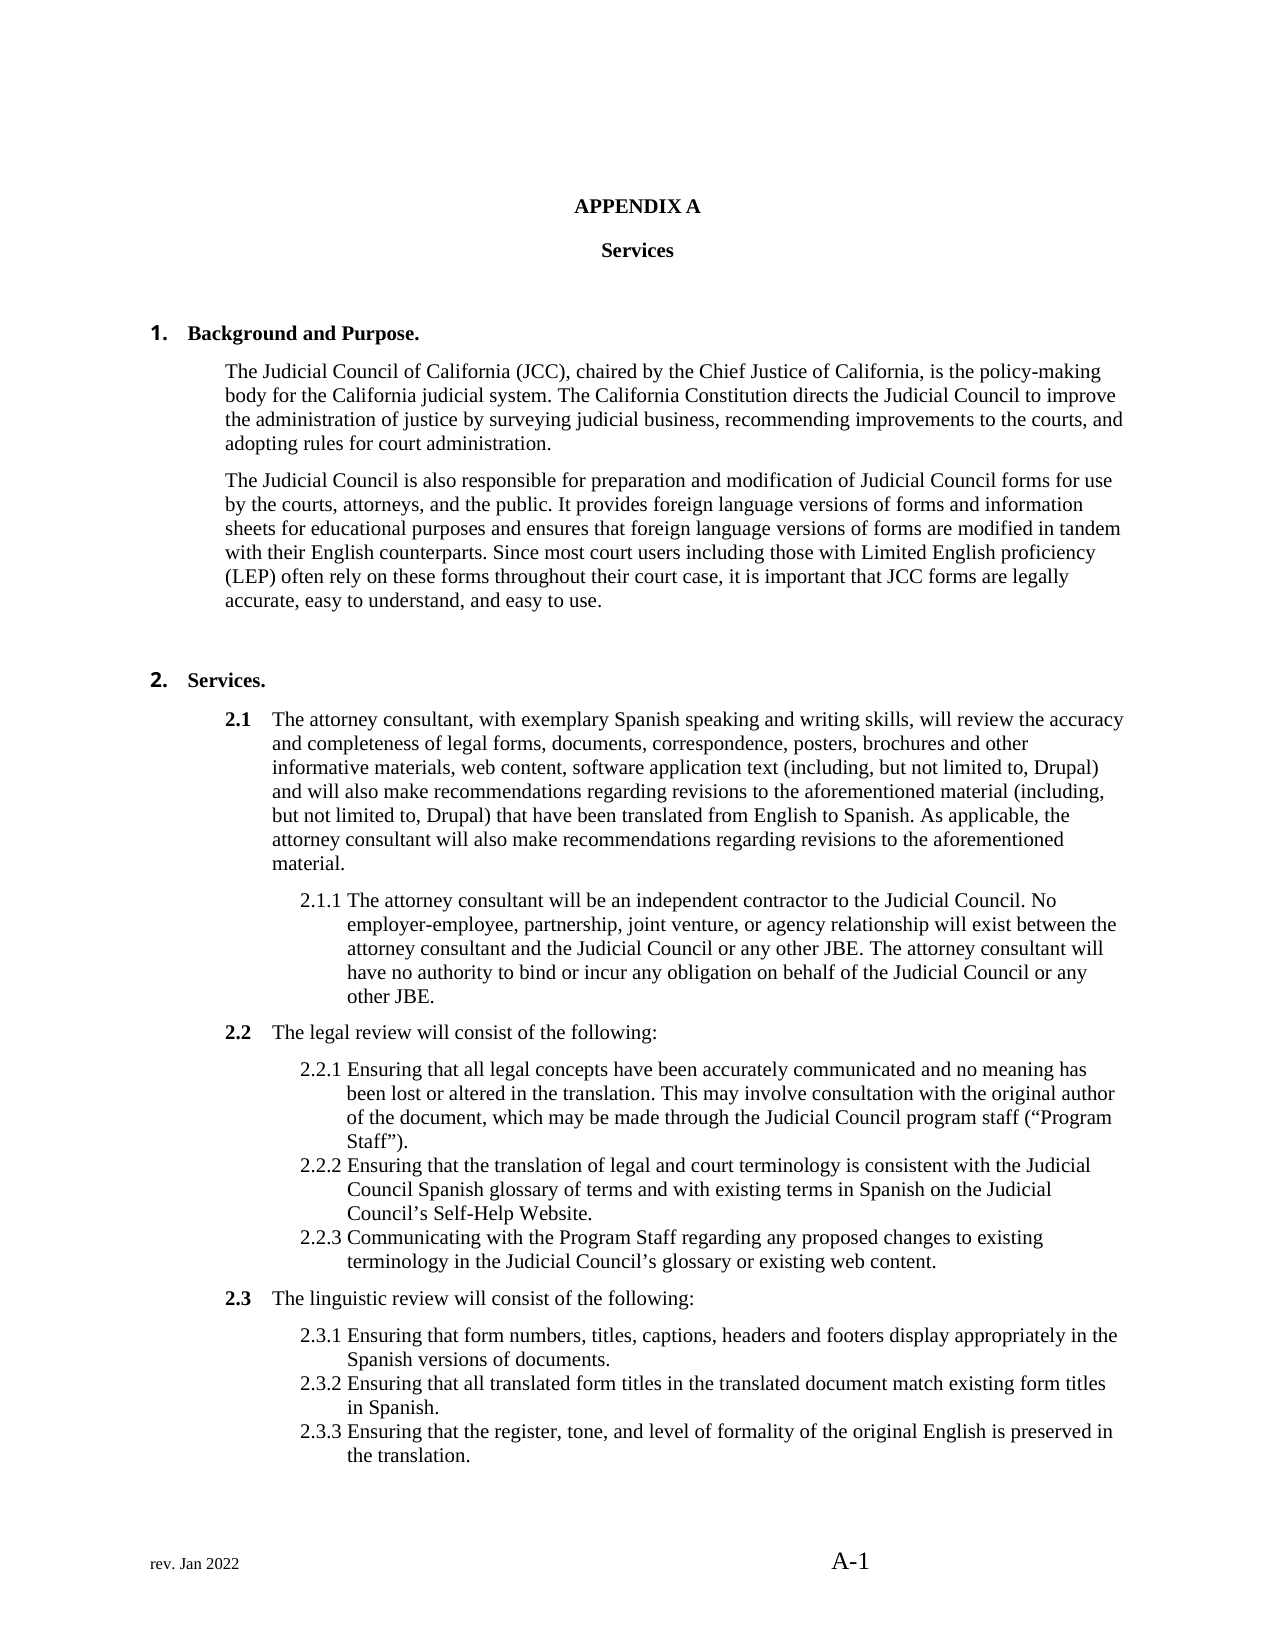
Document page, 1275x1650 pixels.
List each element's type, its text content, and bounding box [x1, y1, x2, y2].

text 2.2.3 Communicating with the Program Staff regarding any proposed changes to existing terminology in the Judicial Council’s glossary or existing web content. [300, 1225, 1125, 1273]
list Ensuring that all translated form titles in the translated document match existing form titles in Spanish. [300, 1371, 1125, 1419]
text 2.3.1 Ensuring that form numbers, titles, captions, headers and footers display appropriately in the Spanish versions of documents. [300, 1322, 1125, 1371]
list employer-employee, partnership, joint venture, or agency relationship will exist between the attorney consultant and the Judicial Council or any other JBE. The attorney consultant will have no authority to bind or incur any obligation on behalf of the Judicial Council or any other JBE. [347, 912, 1125, 1008]
text 2.2.2 Ensuring that the translation of legal and court terminology is consistent with the Judicial Council Spanish glossary of terms and with existing terms in Spanish on the Judicial Council’s Self-Help Website. [300, 1153, 1125, 1225]
title APPENDIX A [150, 187, 1125, 218]
list The attorney consultant will be an independent contractor to the Judicial Council. No [300, 887, 1125, 912]
list The Judicial Council of California (JCC), chaired by the Chief Justice of California, is the policy-making body for the California judicial system. The California Constitution directs the Judicial Council to improve the administration of justice by surveying judicial business, recommending improvements to the courts, and adopting rules for court administration. [225, 359, 1125, 455]
list Ensuring that the register, tone, and level of formality of the original English is preserved in the translation. [300, 1419, 1125, 1467]
list Services. [150, 666, 1125, 694]
list The linguistic review will consist of the following: [225, 1286, 1125, 1310]
list 2.2.1 Ensuring that all legal concepts have been accurately communicated and no meaning has been lost or altered in the translation. This may involve consultation with the original author of the document, which may be made through the Judicial Council program staff (“Program Staff”). [300, 1057, 1125, 1153]
list The Judicial Council is also responsible for preparation and modification of Judicial Council forms for use by the courts, attorneys, and the public. It provides foreign language versions of forms and information sheets for educational purposes and ensures that foreign language versions of forms are modified in tandem with their English counterparts. Since most court users including those with Limited English proficiency (LEP) often rely on these forms throughout their court case, it is important that JCC forms are legally accurate, easy to understand, and easy to use. [225, 467, 1125, 612]
list The legal review will consist of the following: [225, 1020, 1125, 1044]
list The attorney consultant, with exemplary Spanish speaking and writing skills, will review the accuracy and completeness of legal forms, documents, correspondence, posters, brochures and other informative materials, web content, software application text (including, but not limited to, Drupal) and will also make recommendations regarding revisions to the aforementioned material (including, but not limited to, Drupal) that have been translated from English to Spanish. As applicable, the attorney consultant will also make recommendations regarding revisions to the aforementioned material. [225, 707, 1125, 875]
title Services [150, 230, 1125, 262]
list Background and Purpose. [150, 318, 1125, 346]
